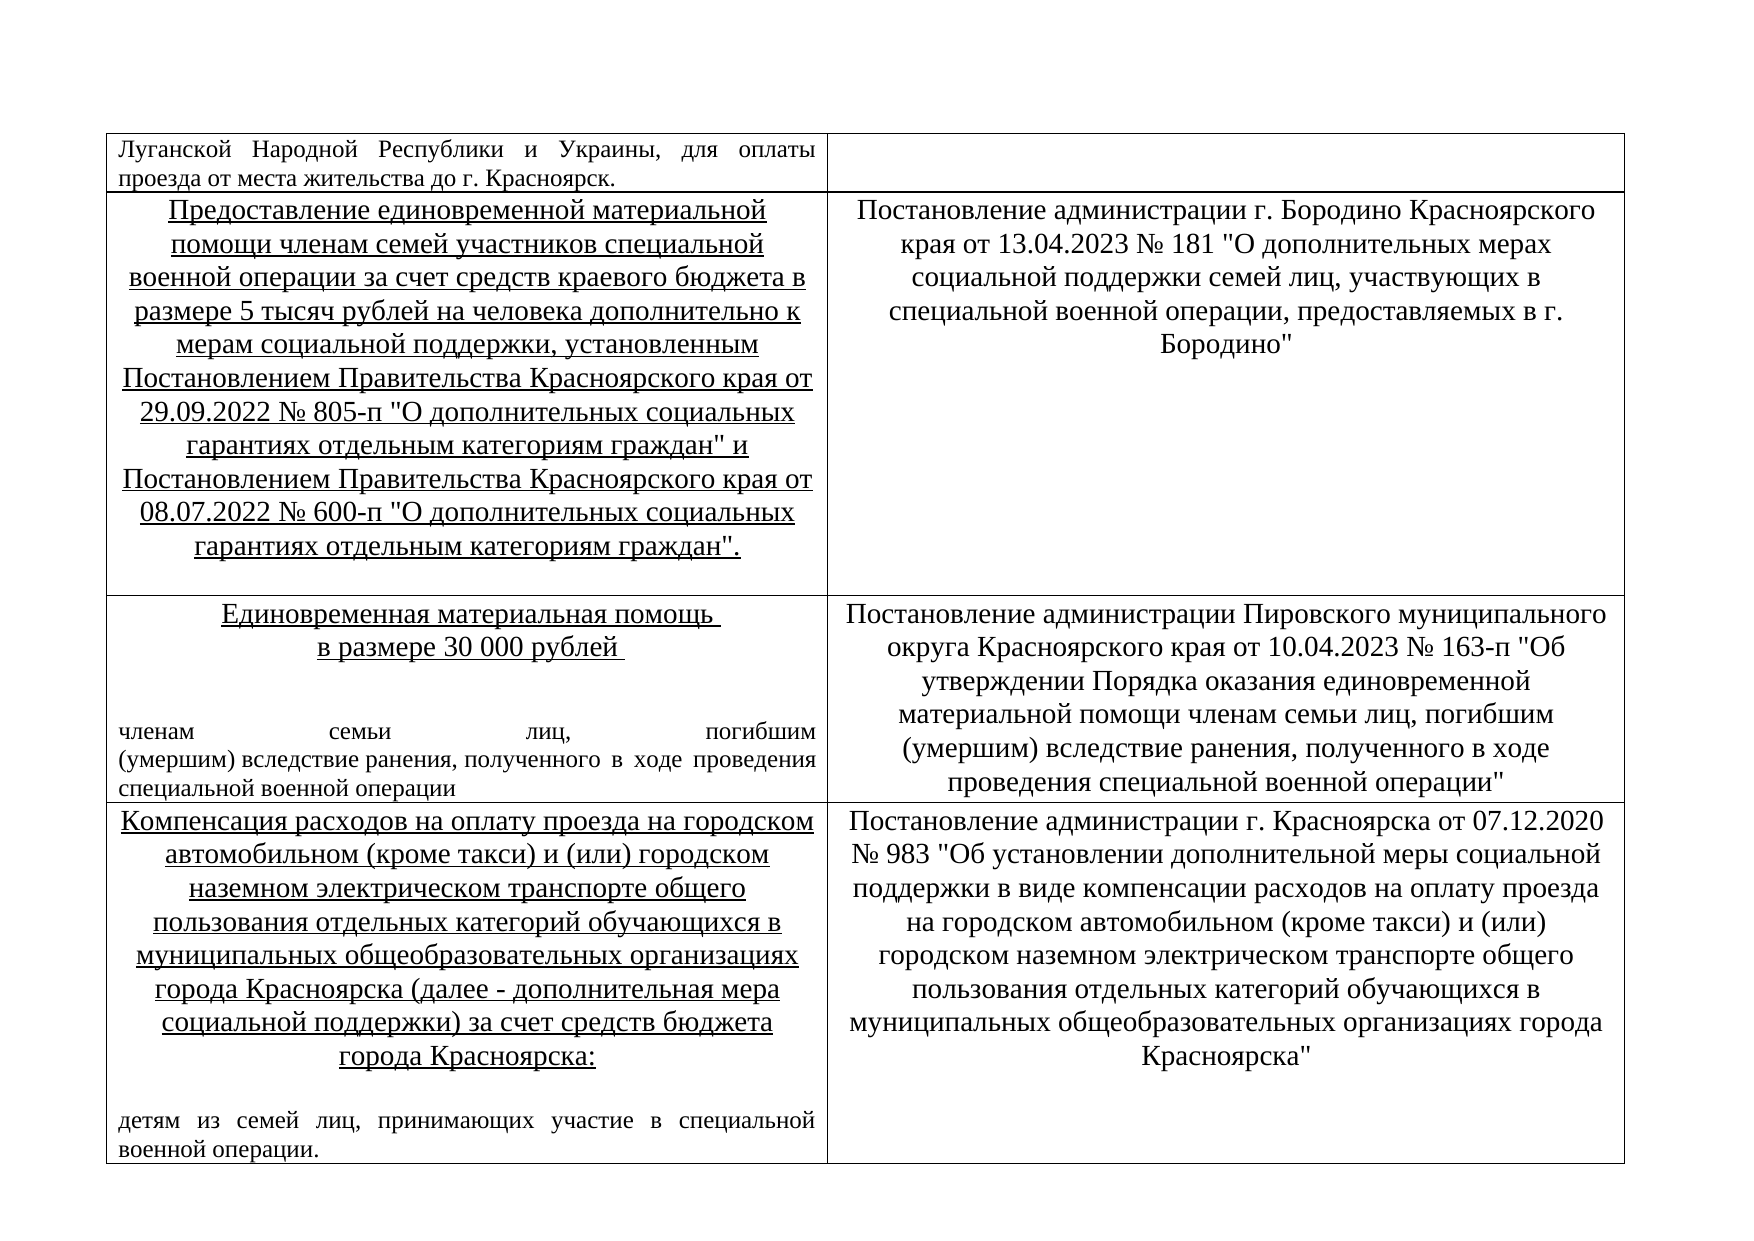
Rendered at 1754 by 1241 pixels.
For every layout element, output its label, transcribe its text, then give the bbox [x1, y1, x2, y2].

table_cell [828, 134, 1624, 191]
table_cell Постановление администрации Пировского муниципального округа Красноярского края от 10.04.2023 № 163-п "Об утверждении Порядка оказания единовременной материальной помощи членам семьи лиц, погибшим (умершим) вследствие ранения, полученного в ходе проведения специальной военной операции" [828, 596, 1624, 802]
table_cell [107, 134, 827, 191]
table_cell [107, 803, 827, 1162]
table_cell Постановление администрации г. Бородино Красноярского края от 13.04.2023 № 181 "О дополнительных мерах социальной поддержки семей лиц, участвующих в специальной военной операции, предоставляемых в г. Бородино" [828, 193, 1624, 595]
table_cell Предоставление единовременной материальной помощи членам семей участников специальной военной операции за счет средств краевого бюджета в размере 5 тысяч рублей на человека дополнительно к мерам социальной поддержки, установленным Постановлением Правительства Красноярского края от 29.09.2022 № 805-п "О дополнительных социальных гарантиях отдельным категориям граждан" и Постановлением Правительства Красноярского края от 08.07.2022 № 600-п "О дополнительных социальных гарантиях отдельным категориям граждан". [107, 193, 827, 595]
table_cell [828, 803, 1624, 1162]
table_cell Единовременная материальная помощь в размере 30 000 рублей членам семьи лиц, погибшим (умершим) вследствие ранения, полученного в ходе проведения специальной военной операции [107, 596, 827, 802]
